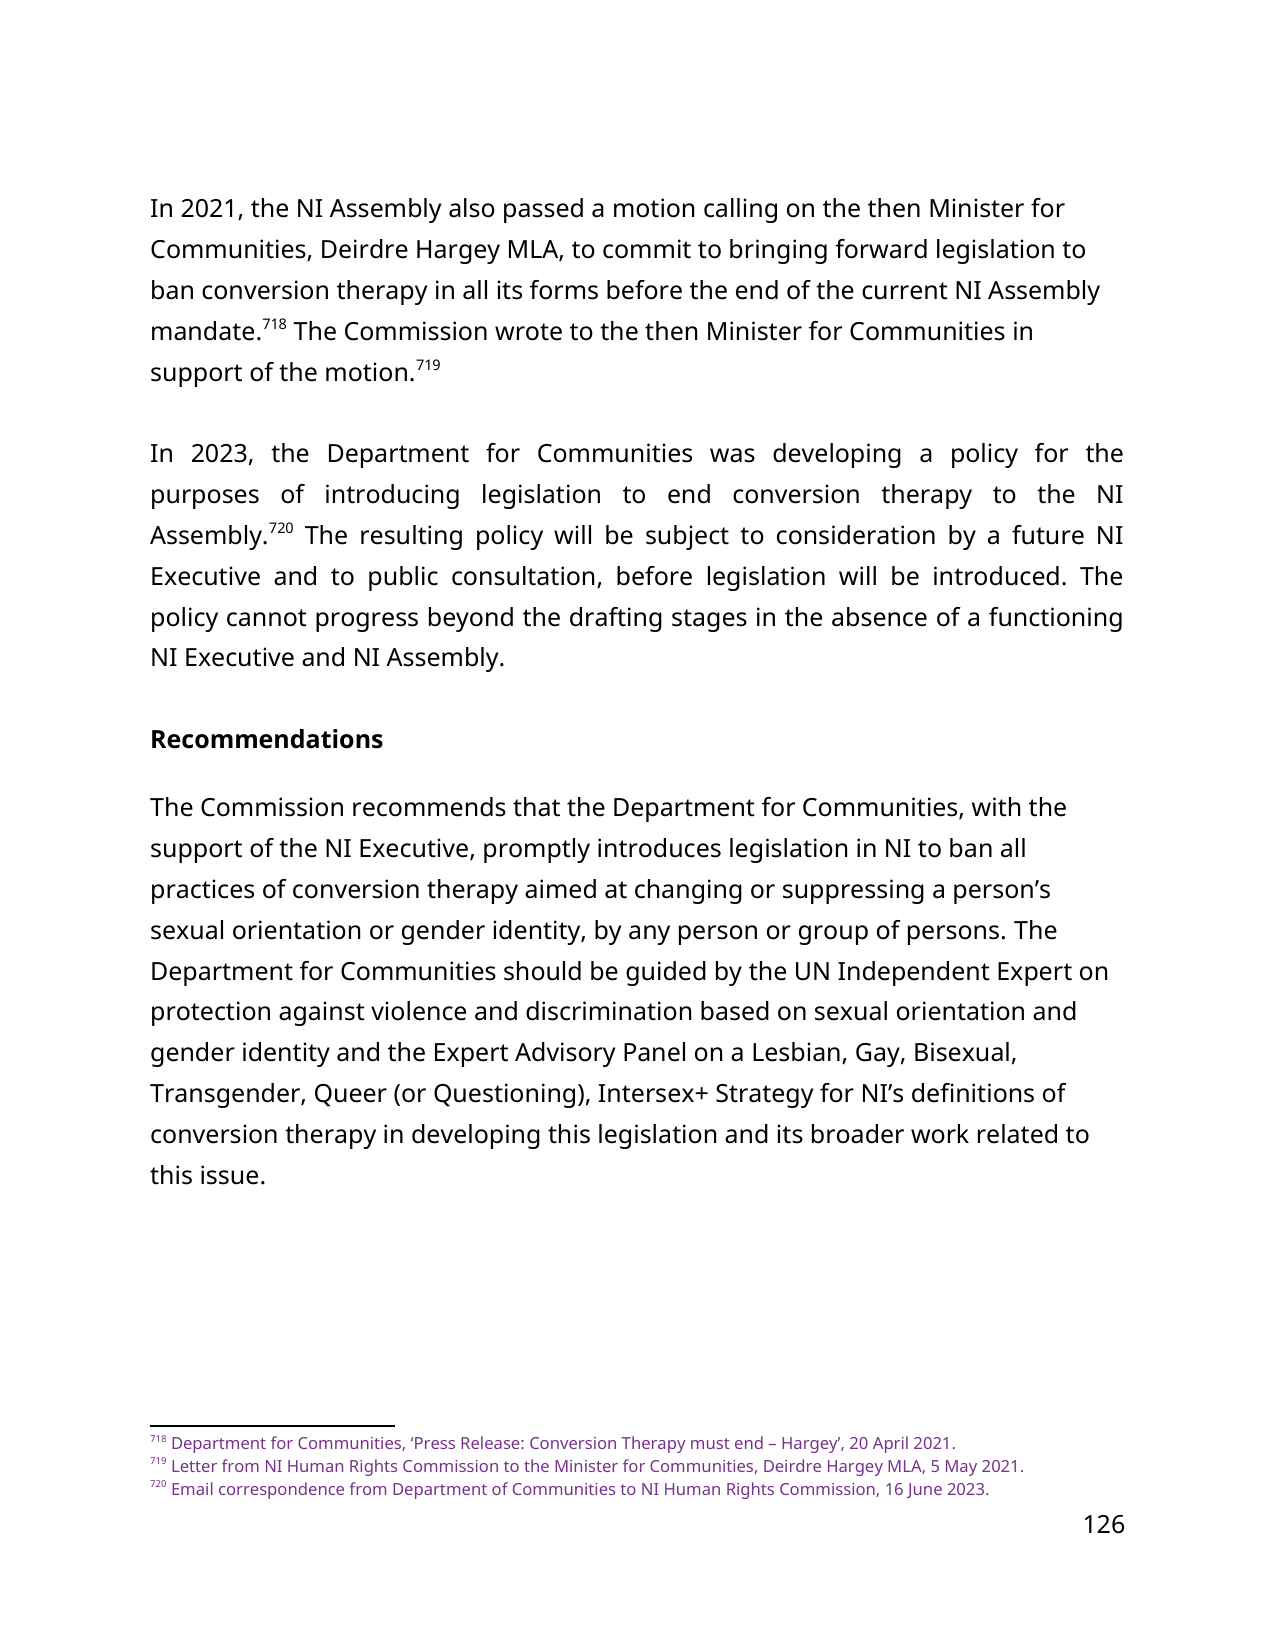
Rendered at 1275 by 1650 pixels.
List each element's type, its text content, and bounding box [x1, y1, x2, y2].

text The Commission recommends that the Department for Communities, with the support of the NI Executive, promptly introduces legislation in NI to ban all practices of conversion therapy aimed at changing or suppressing a person’s sexual orientation or gender identity, by any person or group of persons. The Department for Communities should be guided by the UN Independent Expert on protection against violence and discrimination based on sexual orientation and gender identity and the Expert Advisory Panel on a Lesbian, Gay, Bisexual, Transgender, Queer (or Questioning), Intersex+ Strategy for NI’s definitions of conversion therapy in developing this legislation and its broader work related to this issue. [150, 790, 1125, 1191]
text In 2023, the Department for Communities was developing a policy for the purposes of introducing legislation to end conversion therapy to the NI Assembly. The resulting policy will be subject to consideration by a future NI Executive and to public consultation, before legislation will be introduced. The policy cannot progress beyond the drafting stages in the absence of a functioning NI Executive and NI Assembly. [150, 436, 1125, 674]
subtitle Recommendations [150, 722, 1125, 756]
text In 2021, the NI Assembly also passed a motion calling on the then Minister for Communities, Deirdre Hargey MLA, to commit to bringing forward legislation to ban conversion therapy in all its forms before the end of the current NI Assembly mandate. The Commission wrote to the then Minister for Communities in support of the motion. [150, 191, 1125, 388]
